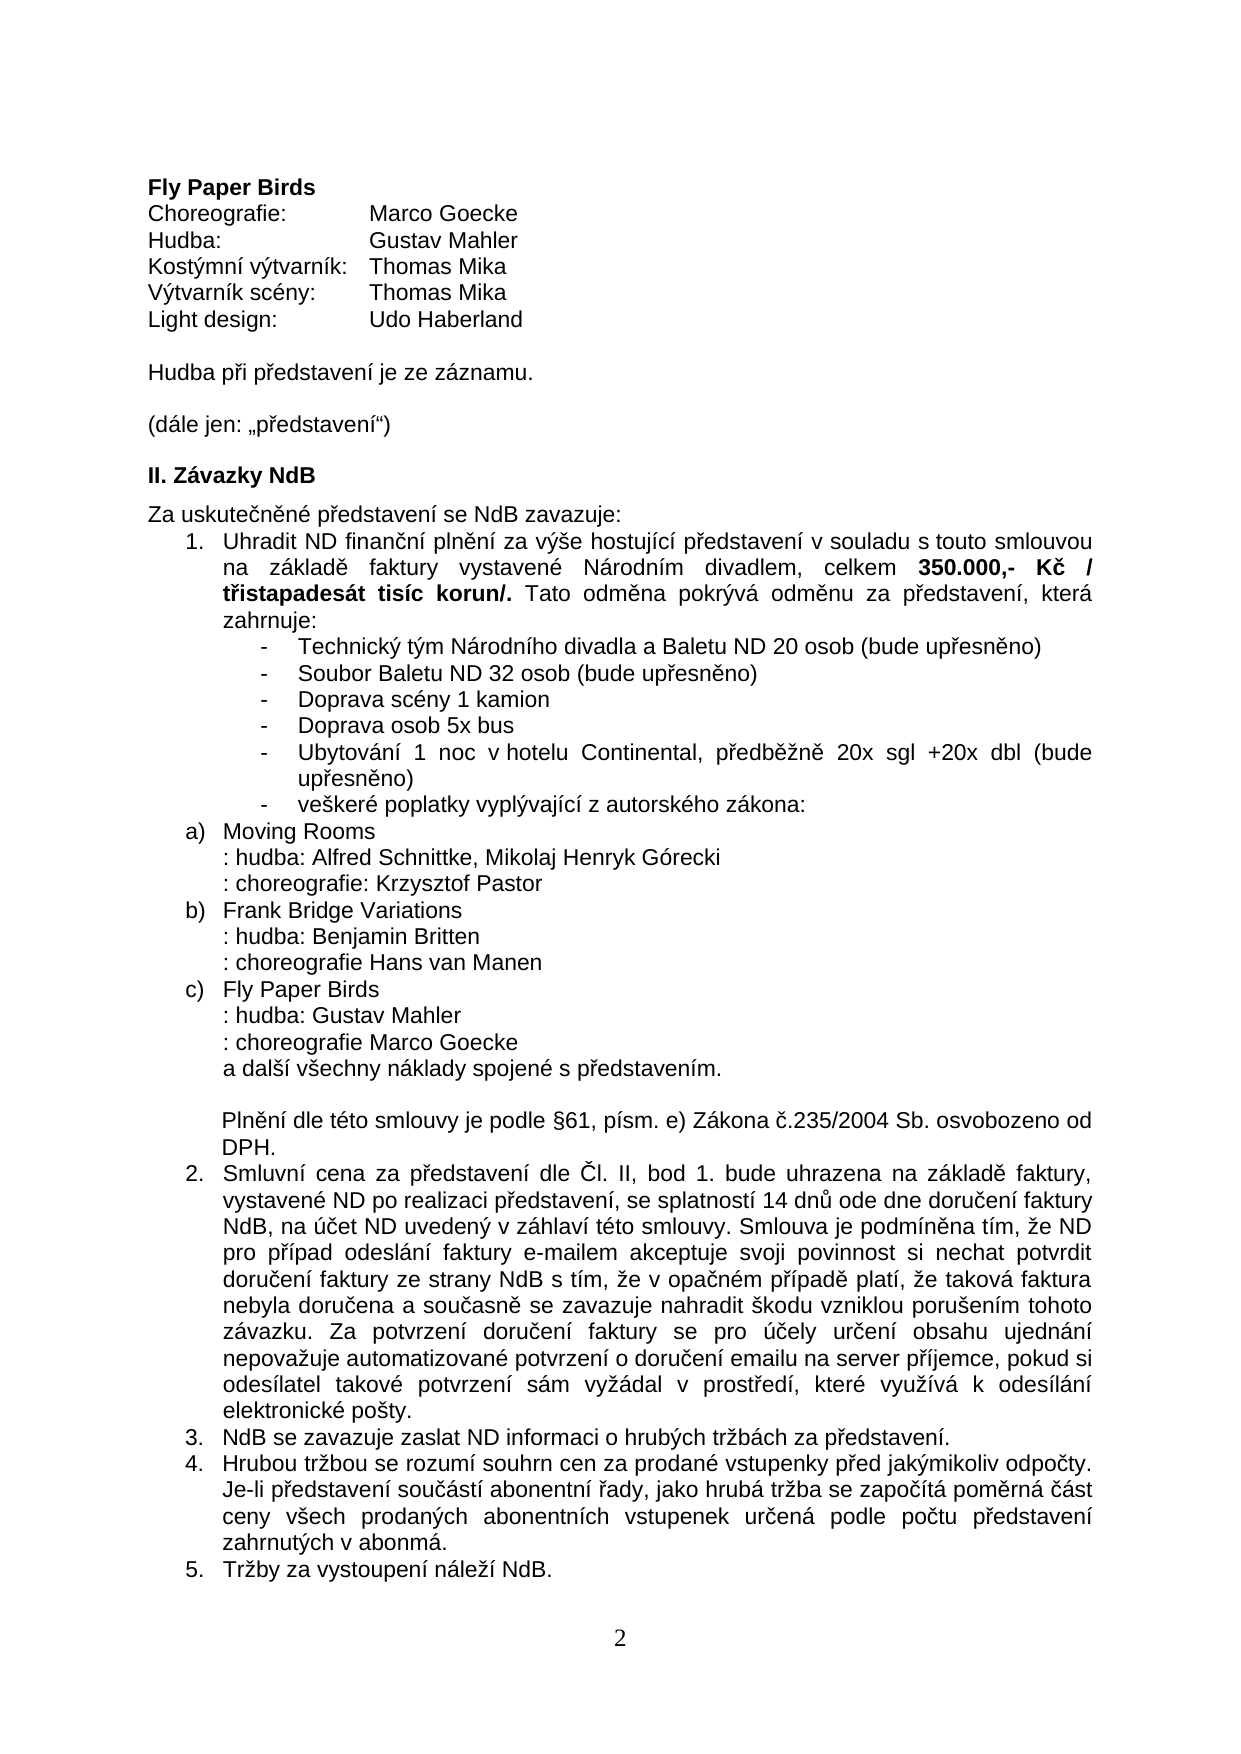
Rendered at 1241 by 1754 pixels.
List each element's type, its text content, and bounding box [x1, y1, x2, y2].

list Soubor Baletu ND 32 osob (bude upřesněno) [260, 659, 1093, 686]
list Fly Paper Birds [185, 976, 1093, 1002]
text Výtvarník scény: Thomas Mika [148, 279, 1093, 306]
text Kostýmní výtvarník: Thomas Mika [148, 253, 1093, 279]
list : choreografie Marco Goecke [223, 1028, 1093, 1055]
list Doprava osob 5x bus [260, 712, 1093, 738]
list Tržby za vystoupení náleží NdB. [185, 1556, 1093, 1582]
list Technický tým Národního divadla a Baletu ND 20 osob (bude upřesněno) [260, 633, 1093, 659]
text Light design: Udo Haberland [148, 306, 1093, 332]
list NdB se zavazuje zaslat ND informaci o hrubých tržbách za představení. [185, 1424, 1093, 1450]
text Hudba při představení je ze záznamu. [148, 358, 1093, 385]
list Moving Rooms [185, 818, 1093, 844]
list Hrubou tržbou se rozumí souhrn cen za prodané vstupenky před jakýmikoliv odpočty. Je-li představení součástí abonentní řady, jako hrubá tržba se započítá poměrná část ceny všech prodaných abonentních vstupenek určená podle počtu představení zahrnutých v abonmá. [185, 1450, 1093, 1556]
list : choreografie: Krzysztof Pastor [223, 870, 1093, 897]
text Plnění dle této smlouvy je podle §61, písm. e) Zákona č.235/2004 Sb. osvobozeno od DPH. [221, 1107, 1093, 1160]
list Ubytování 1 noc v hotelu Continental, předběžně 20x sgl +20x dbl (bude upřesněno) [260, 738, 1093, 791]
list Doprava scény 1 kamion [260, 686, 1093, 712]
text Za uskutečněné představení se NdB zavazuje: [148, 501, 1093, 528]
list Smluvní cena za představení dle Čl. II, bod 1. bude uhrazena na základě faktury, vystavené ND po realizaci představení, se splatností 14 dnů ode dne doručení faktury NdB, na účet ND uvedený v záhlaví této smlouvy. Smlouva je podmíněna tím, že ND pro případ odeslání faktury e-mailem akceptuje svoji povinnost si nechat potvrdit doručení faktury ze strany NdB s tím, že v opačném případě platí, že taková faktura nebyla doručena a současně se zavazuje nahradit škodu vzniklou porušením tohoto závazku. Za potvrzení doručení faktury se pro účely určení obsahu ujednání nepovažuje automatizované potvrzení o doručení emailu na server příjemce, pokud si odesílatel takové potvrzení sám vyžádal v prostředí, které využívá k odesílání elektronické pošty. [185, 1160, 1093, 1424]
list veškeré poplatky vyplývající z autorského zákona: [260, 791, 1093, 818]
list a další všechny náklady spojené s představením. [223, 1055, 1093, 1081]
text Hudba: Gustav Mahler [148, 227, 1093, 253]
list Uhradit ND finanční plnění za výše hostující představení v souladu s touto smlouvou na základě faktury vystavené Národním divadlem, celkem 350.000,- Kč / třistapadesát tisíc korun/. Tato odměna pokrývá odměnu za představení, která zahrnuje: [185, 528, 1093, 633]
list : choreografie Hans van Manen [223, 949, 1093, 976]
list : hudba: Alfred Schnittke, Mikolaj Henryk Górecki [223, 844, 1093, 870]
text II. Závazky NdB [148, 462, 1093, 489]
list Frank Bridge Variations [185, 897, 1093, 923]
list : hudba: Benjamin Britten [223, 923, 1093, 949]
text (dále jen: „představení“) [148, 411, 1093, 437]
text Choreografie: Marco Goecke [148, 200, 1093, 227]
text Fly Paper Birds [148, 174, 1093, 200]
list : hudba: Gustav Mahler [223, 1002, 1093, 1028]
